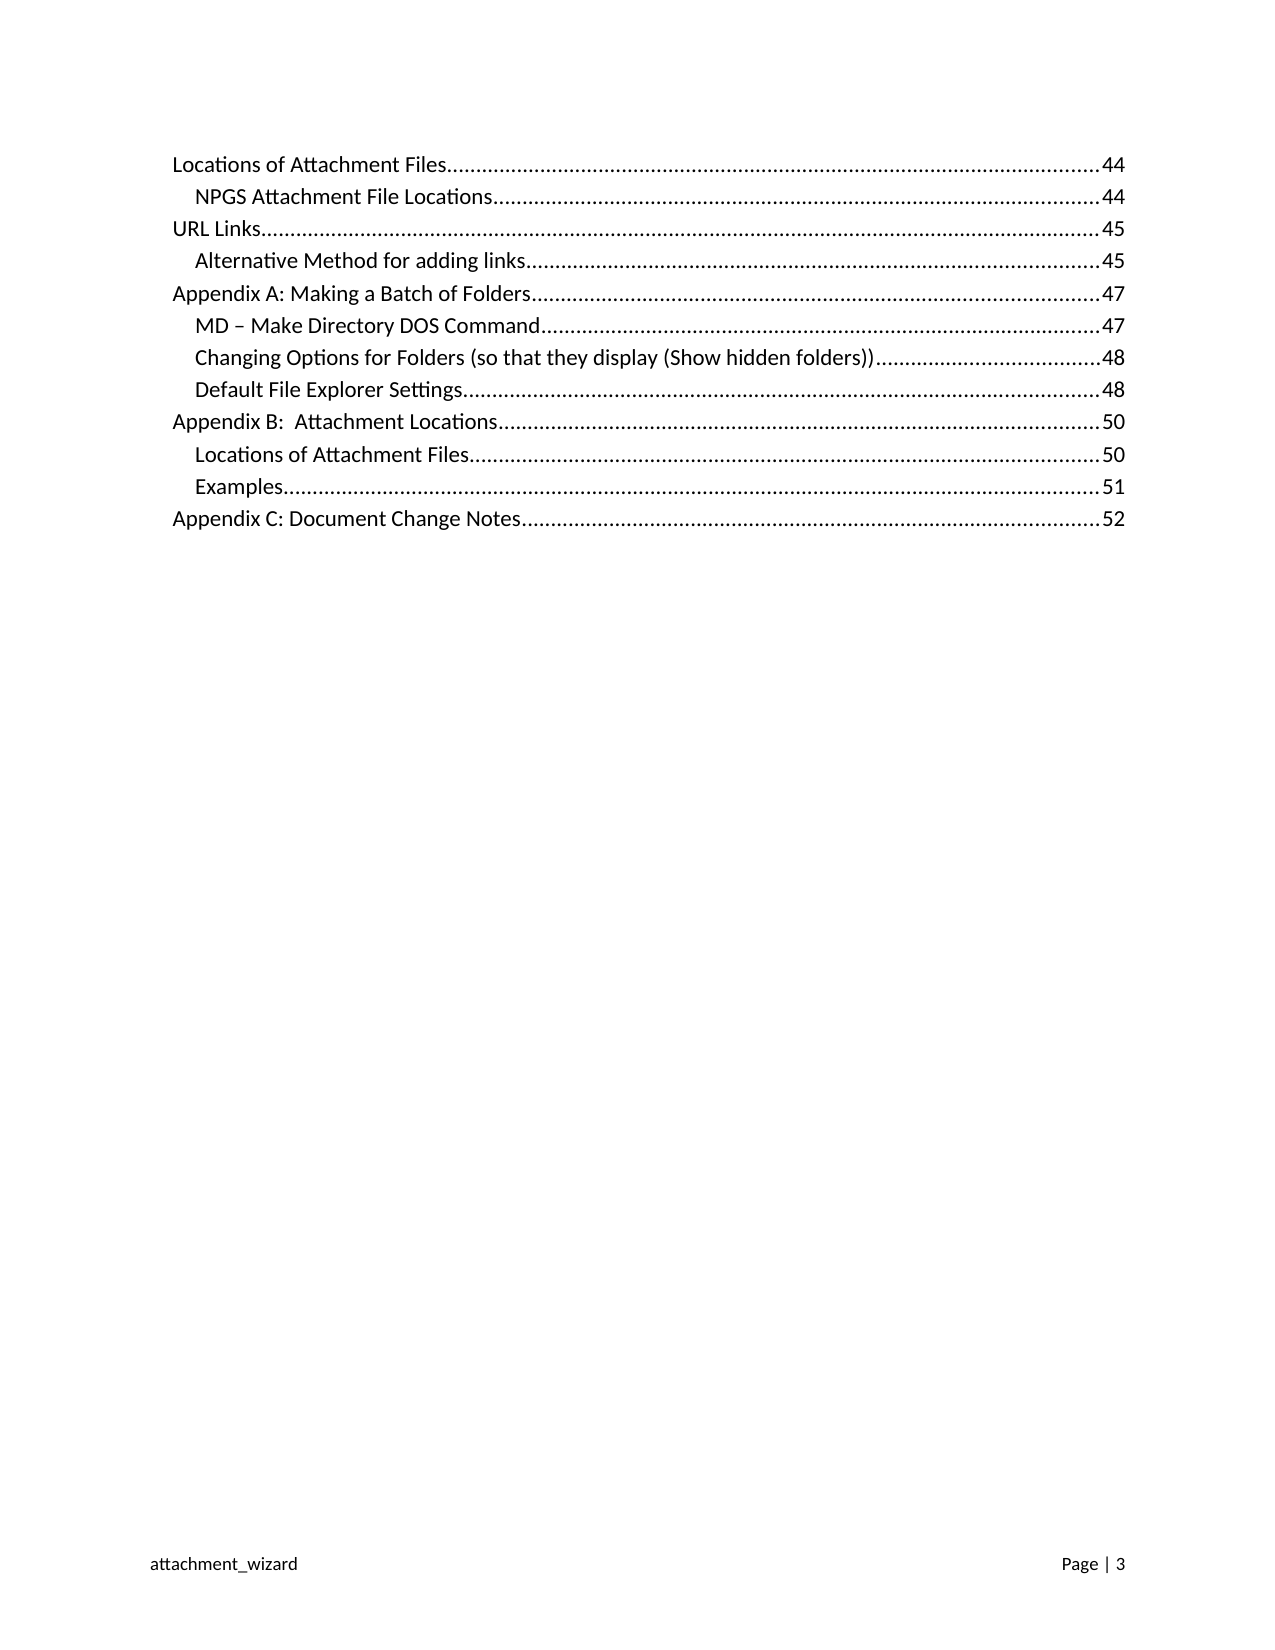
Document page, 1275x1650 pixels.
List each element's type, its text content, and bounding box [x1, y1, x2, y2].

text Examples 51 [195, 472, 1125, 500]
text Locations of Attachment Files 44 [172, 150, 1125, 178]
text MD – Make Directory DOS Command 47 [195, 311, 1125, 339]
text Appendix C: Document Change Notes 52 [172, 504, 1125, 532]
text NPGS Attachment File Locations 44 [195, 182, 1125, 210]
text URL Links 45 [172, 214, 1125, 242]
text Locations of Attachment Files 50 [195, 440, 1125, 468]
text Default File Explorer Settings 48 [195, 375, 1125, 403]
text Alternative Method for adding links 45 [195, 247, 1125, 274]
text Changing Options for Folders (so that they display (Show hidden folders)) 48 [195, 343, 1125, 371]
text Appendix A: Making a Batch of Folders 47 [172, 279, 1125, 307]
text Appendix B: Attachment Locations 50 [172, 407, 1125, 436]
